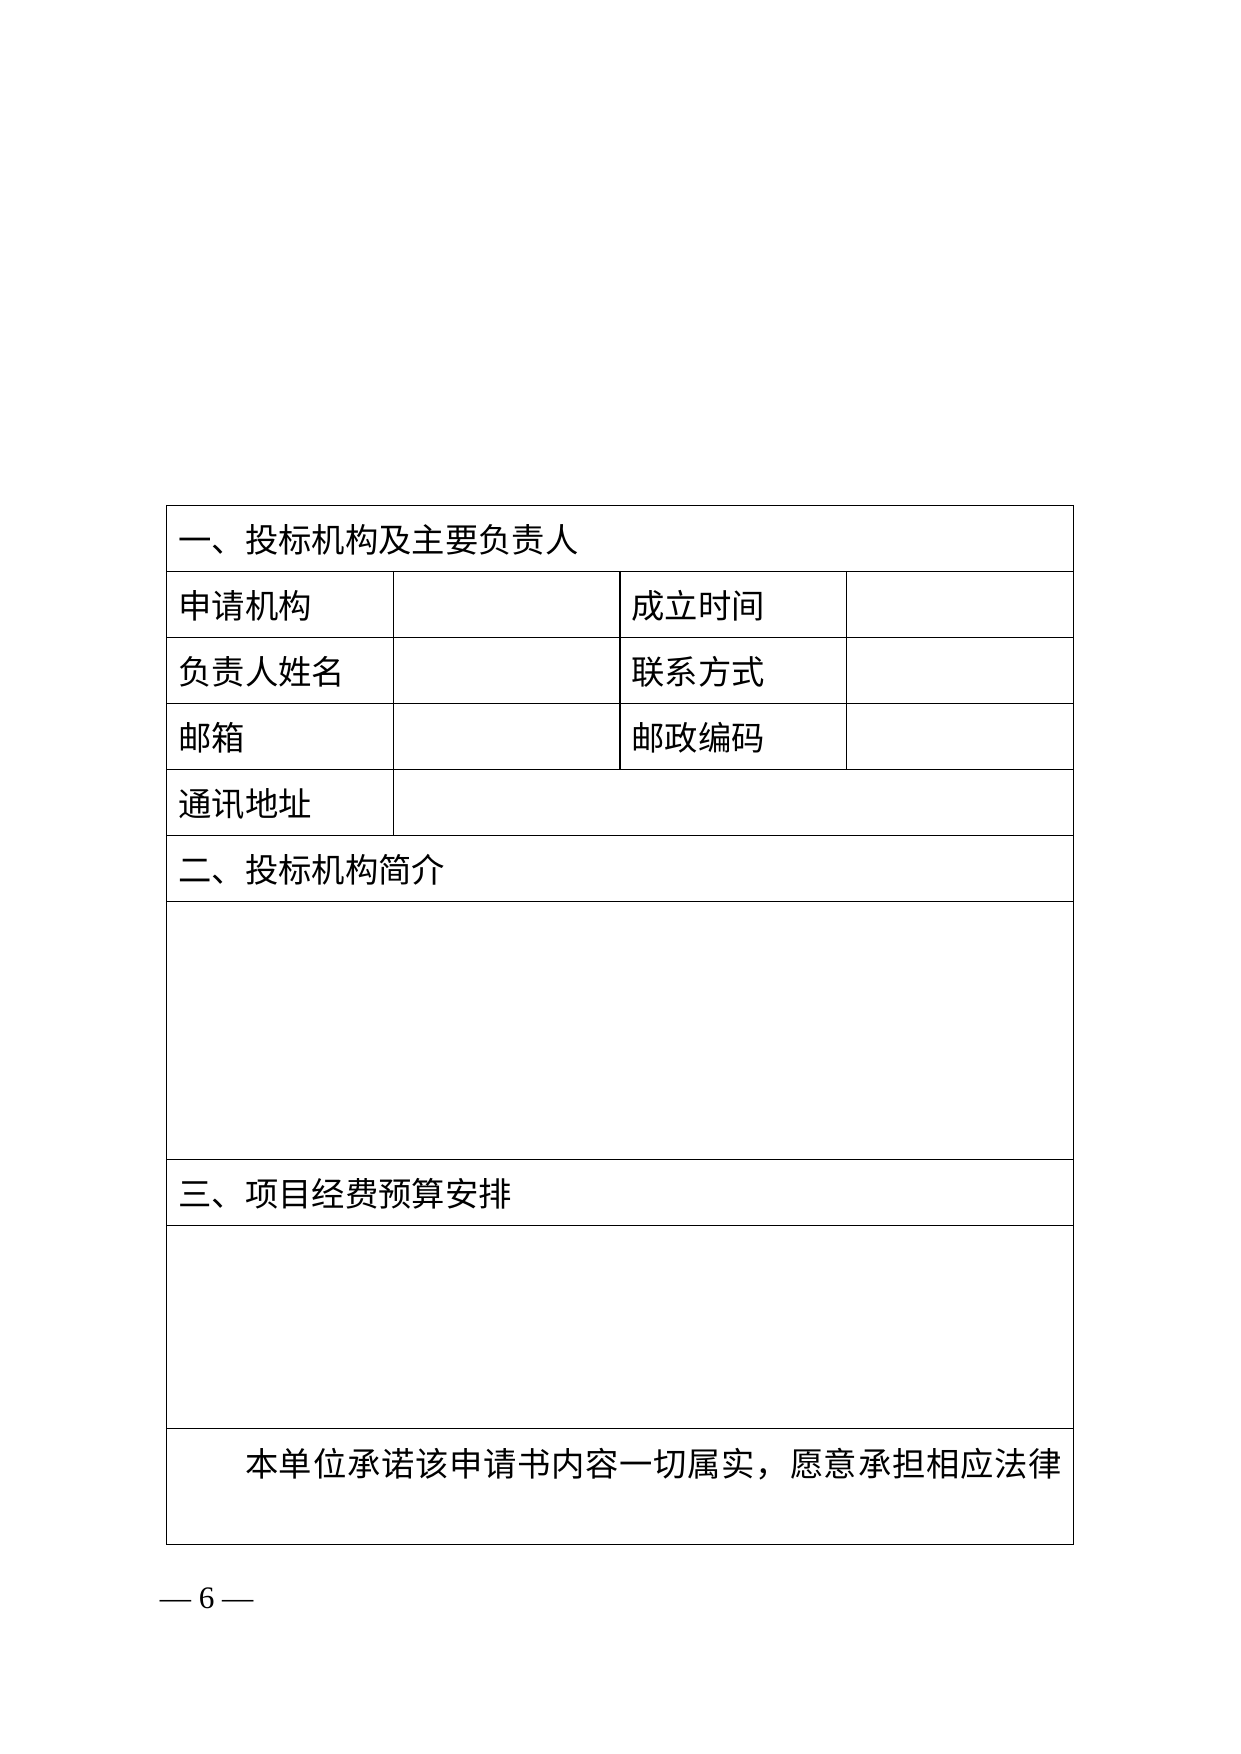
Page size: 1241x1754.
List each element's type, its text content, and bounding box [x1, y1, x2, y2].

table_cell [394, 770, 1073, 835]
table_cell 二、投标机构简介 [167, 836, 1073, 901]
table_cell 申请机构 [167, 572, 393, 637]
table_cell [847, 638, 1073, 703]
table_cell 通讯地址 [167, 770, 393, 835]
table_cell 联系方式 [621, 638, 846, 703]
table_cell [167, 902, 1073, 1159]
table_cell [167, 1226, 1073, 1428]
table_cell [167, 1429, 1073, 1544]
table_cell [394, 572, 619, 637]
table_cell 邮箱 [167, 704, 393, 769]
table_cell [394, 638, 619, 703]
table_cell 负责人姓名 [167, 638, 393, 703]
table_cell 邮政编码 [621, 704, 846, 769]
table_cell 三、项目经费预算安排 [167, 1160, 1073, 1225]
table_cell [847, 704, 1073, 769]
table_header 一、投标机构及主要负责人 [167, 506, 1073, 571]
table_cell 成立时间 [621, 572, 846, 637]
table_cell [394, 704, 619, 769]
table_cell [847, 572, 1073, 637]
